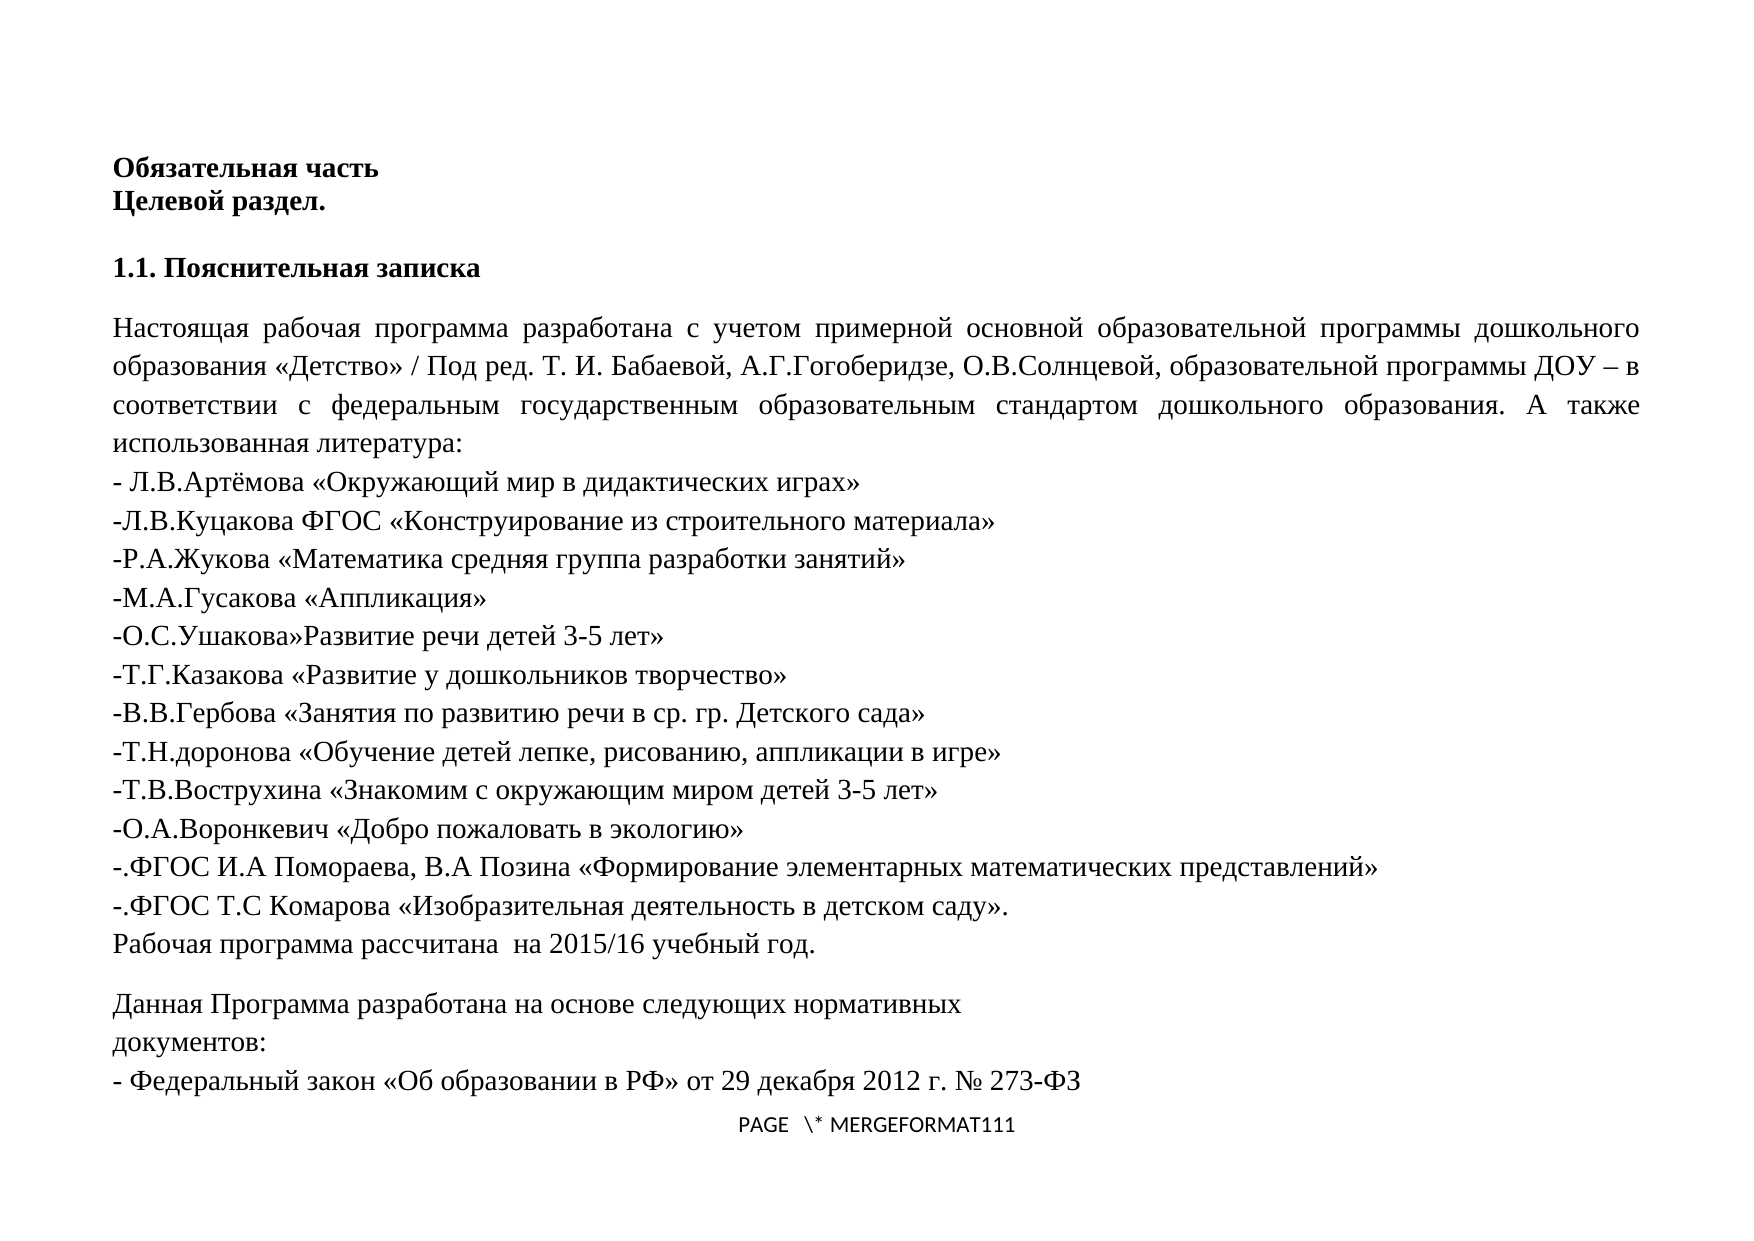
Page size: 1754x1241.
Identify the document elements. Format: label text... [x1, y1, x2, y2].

text Рабочая программа рассчитана на 2015/16 учебный год. [112, 927, 1641, 960]
text -Т.В.Вострухина «Знакомим с окружающим миром детей 3-5 лет» [112, 772, 1641, 806]
text -Т.Г.Казакова «Развитие у дошкольников творчество» [112, 657, 1641, 690]
text Целевой раздел. [112, 183, 1641, 217]
text -.ФГОС Т.С Комарова «Изобразительная деятельность в детском саду». [112, 888, 1641, 922]
text документов: [112, 1024, 1641, 1058]
text -.ФГОС И.А Помораева, В.А Позина «Формирование элементарных математических представлений» [112, 849, 1641, 883]
text Обязательная часть [112, 150, 1641, 183]
text -Р.А.Жукова «Математика средняя группа разработки занятий» [112, 541, 1641, 575]
text -Т.Н.доронова «Обучение детей лепке, рисованию, аппликации в игре» [112, 734, 1641, 767]
text - Федеральный закон «Об образовании в РФ» от 29 декабря 2012 г. № 273-ФЗ [112, 1063, 1641, 1097]
text -М.А.Гусакова «Аппликация» [112, 580, 1641, 613]
text -В.В.Гербова «Занятия по развитию речи в ср. гр. Детского сада» [112, 695, 1641, 729]
text -О.А.Воронкевич «Добро пожаловать в экологию» [112, 811, 1641, 844]
text -О.С.Ушакова»Развитие речи детей 3-5 лет» [112, 618, 1641, 652]
text -Л.В.Куцакова ФГОС «Конструирование из строительного материала» [112, 503, 1641, 536]
text Данная Программа разработана на основе следующих нормативных [112, 986, 1641, 1019]
text 1.1. Пояснительная записка [112, 251, 1641, 284]
text - Л.В.Артёмова «Окружающий мир в дидактических играх» [112, 464, 1641, 498]
text Настоящая рабочая программа разработана с учетом примерной основной образовательной программы дошкольного образования «Детство» / Под ред. Т. И. Бабаевой, А.Г.Гогоберидзе, О.В.Солнцевой, образовательной программы ДОУ – в соответствии с федеральным государственным образовательным стандартом дошкольного образования. А также использованная литература: [112, 310, 1641, 459]
